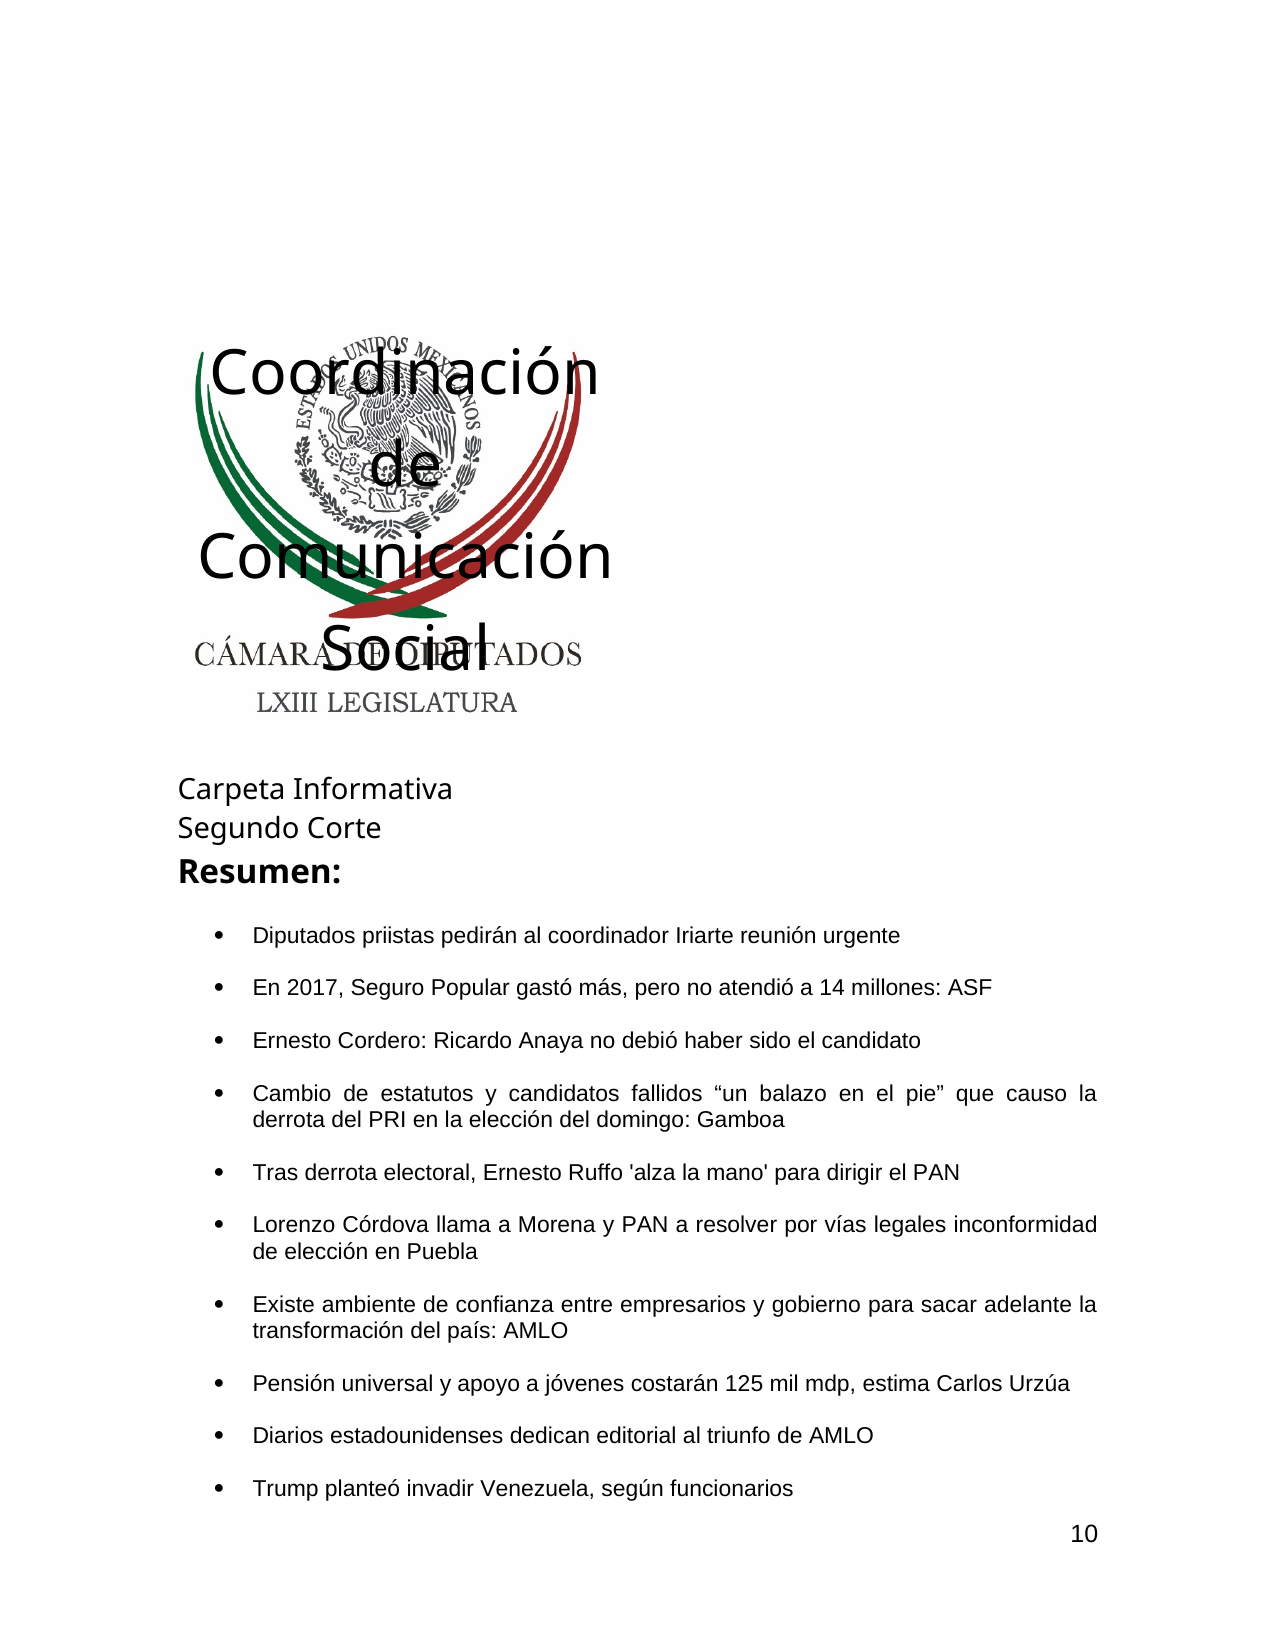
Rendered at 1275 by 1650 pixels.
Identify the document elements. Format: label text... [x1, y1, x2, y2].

list Existe ambiente de confianza entre empresarios y gobierno para sacar adelante la transformación del país: AMLO [215, 1291, 1098, 1343]
list Pensión universal y apoyo a jóvenes costarán 125 mil mdp, estima Carlos Urzúa [215, 1369, 1098, 1396]
text Carpeta Informativa [177, 768, 1098, 808]
list Diarios estadounidenses dedican editorial al triunfo de AMLO [215, 1422, 1098, 1449]
list Ernesto Cordero: Ricardo Anaya no debió haber sido el candidato [215, 1027, 1098, 1053]
text Resumen: [177, 847, 1098, 893]
list Lorenzo Córdova llama a Morena y PAN a resolver por vías legales inconformidad de elección en Puebla [215, 1211, 1098, 1264]
text Segundo Corte [177, 808, 1098, 847]
list Diputados priistas pedirán al coordinador Iriarte reunión urgente [215, 922, 1098, 948]
list Trump planteó invadir Venezuela, según funcionarios [215, 1475, 1098, 1501]
list Tras derrota electoral, Ernesto Ruffo 'alza la mano' para dirigir el PAN [215, 1159, 1098, 1185]
list Cambio de estatutos y candidatos fallidos “un balazo en el pie” que causo la derrota del PRI en la elección del domingo: Gamboa [215, 1080, 1098, 1132]
picture [177, 320, 595, 729]
list En 2017, Seguro Popular gastó más, pero no atendió a 14 millones: ASF [215, 974, 1098, 1001]
